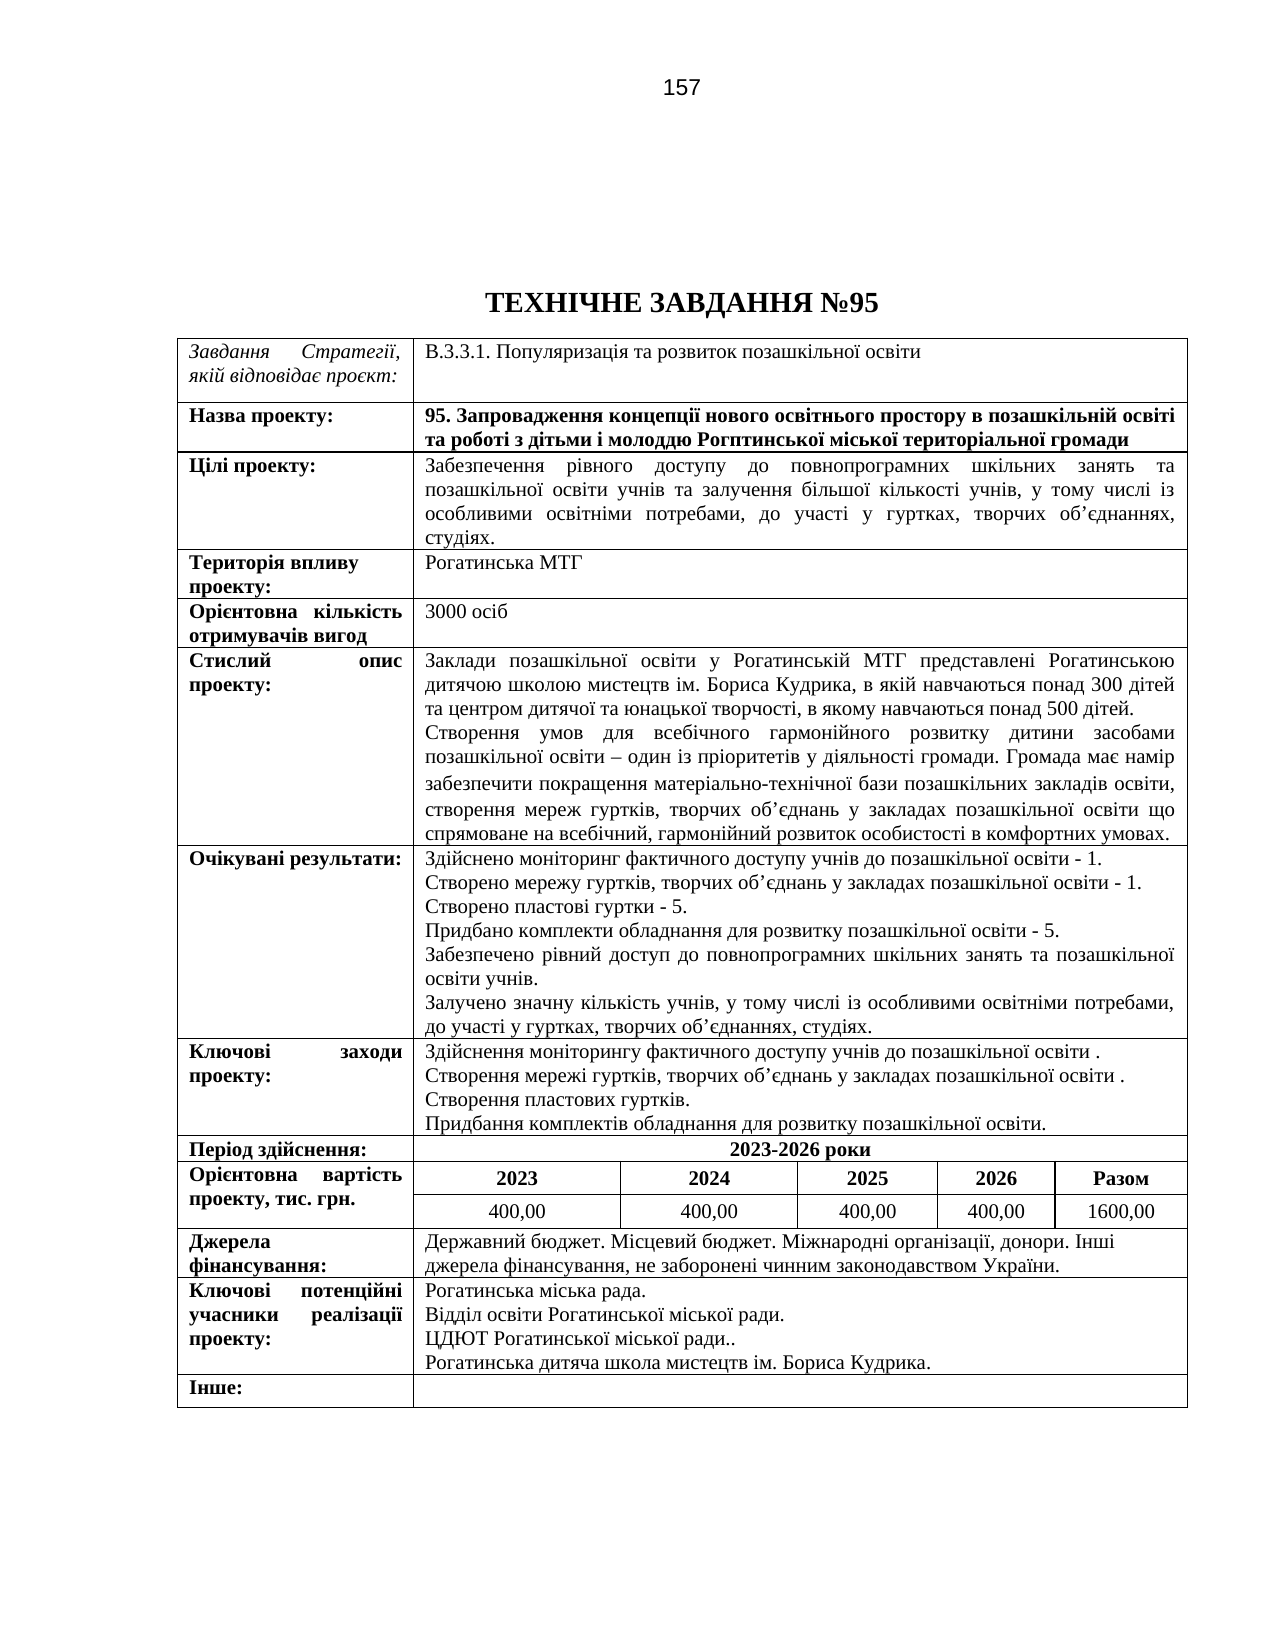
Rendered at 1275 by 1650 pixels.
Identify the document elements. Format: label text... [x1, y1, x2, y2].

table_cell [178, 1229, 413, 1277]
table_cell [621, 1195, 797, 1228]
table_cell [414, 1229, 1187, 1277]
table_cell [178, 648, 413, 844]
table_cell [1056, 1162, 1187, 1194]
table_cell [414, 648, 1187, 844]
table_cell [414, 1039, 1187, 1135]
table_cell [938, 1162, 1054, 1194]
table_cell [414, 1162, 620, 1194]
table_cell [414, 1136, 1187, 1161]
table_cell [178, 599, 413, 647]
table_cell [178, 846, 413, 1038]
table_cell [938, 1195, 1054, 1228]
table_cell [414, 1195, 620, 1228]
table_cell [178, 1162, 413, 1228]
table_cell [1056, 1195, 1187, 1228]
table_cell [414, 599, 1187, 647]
text ТЕХНІЧНЕ ЗАВДАННЯ №95 [177, 285, 1186, 318]
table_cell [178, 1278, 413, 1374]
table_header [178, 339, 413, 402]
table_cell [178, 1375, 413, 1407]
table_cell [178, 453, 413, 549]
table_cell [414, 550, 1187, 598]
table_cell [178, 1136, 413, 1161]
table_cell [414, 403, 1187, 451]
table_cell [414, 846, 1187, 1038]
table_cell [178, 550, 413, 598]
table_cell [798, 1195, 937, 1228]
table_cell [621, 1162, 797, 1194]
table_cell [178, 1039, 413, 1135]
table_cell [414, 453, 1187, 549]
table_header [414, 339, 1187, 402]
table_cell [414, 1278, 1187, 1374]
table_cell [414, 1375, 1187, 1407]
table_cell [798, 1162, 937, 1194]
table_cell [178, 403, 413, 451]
